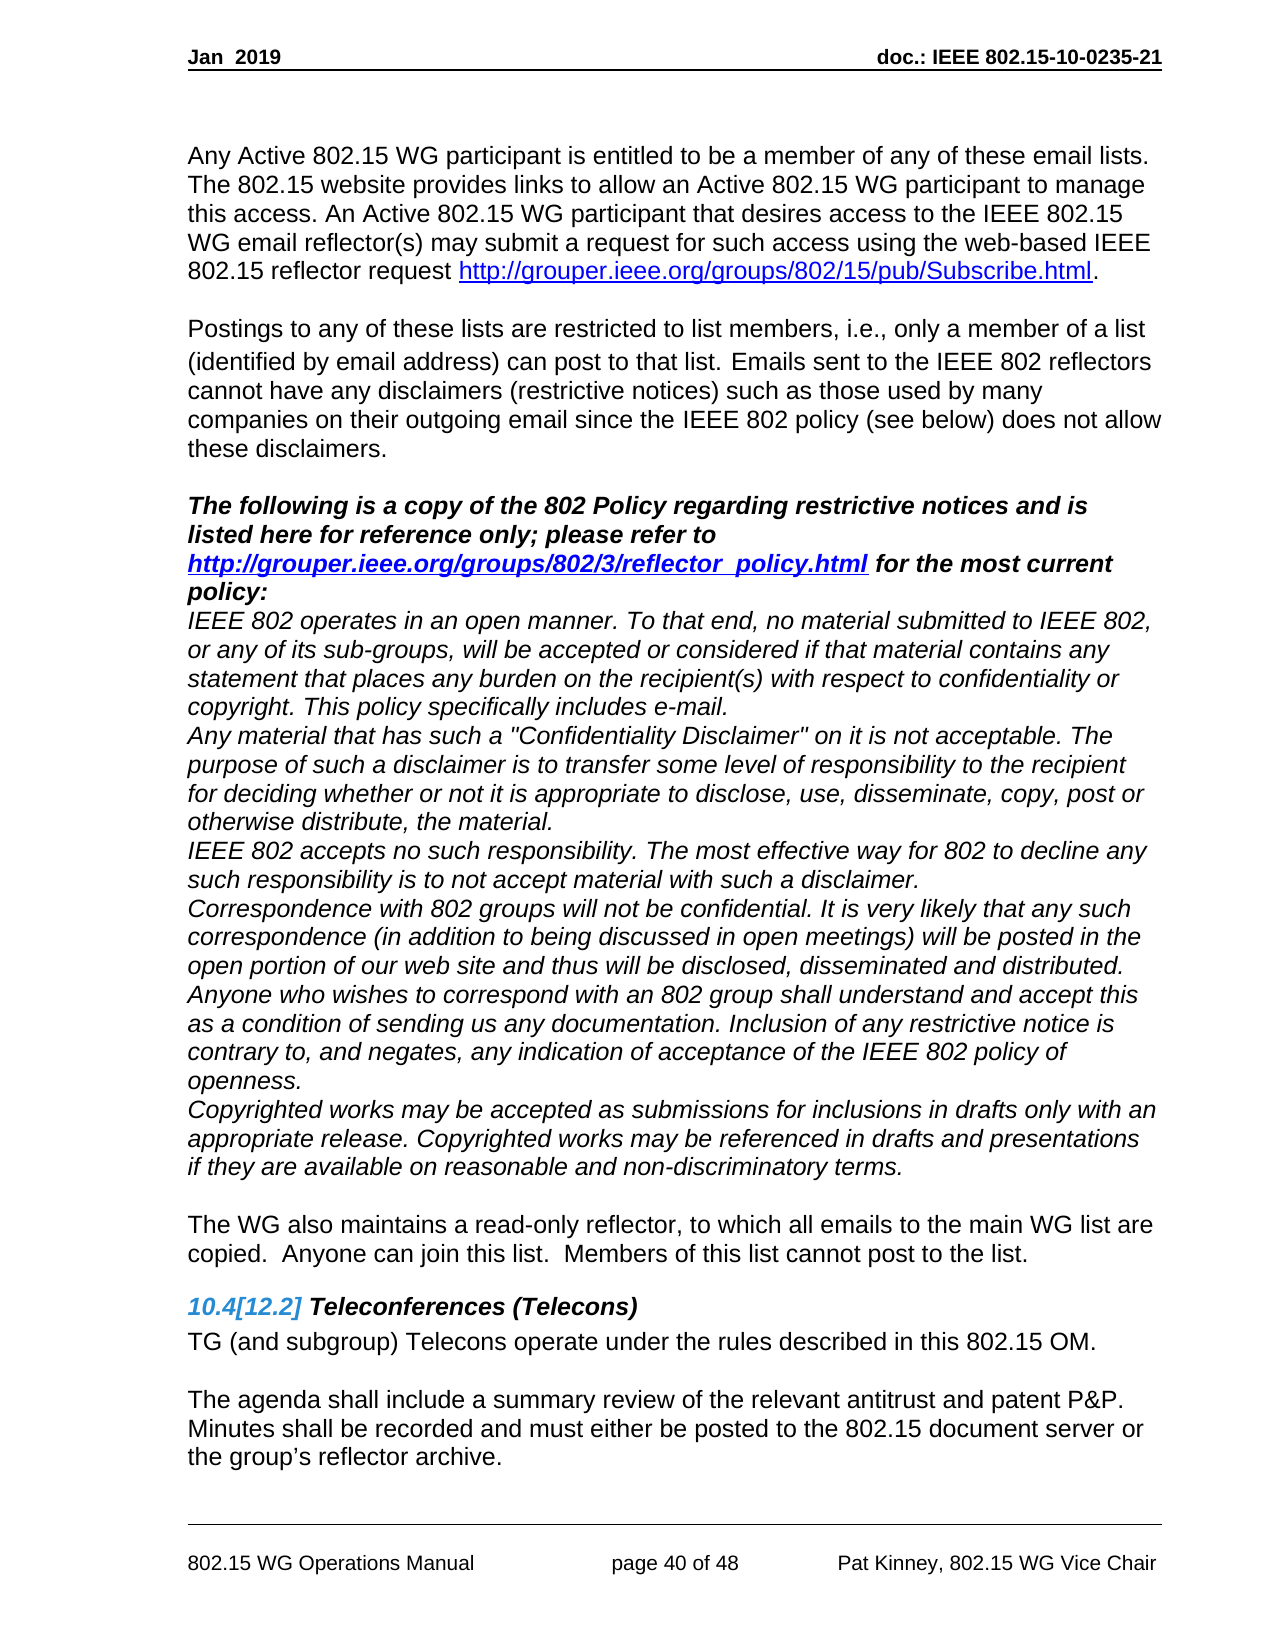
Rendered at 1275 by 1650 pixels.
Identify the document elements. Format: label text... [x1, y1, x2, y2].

subtitle Teleconferences (Telecons) [187, 1292, 1162, 1321]
text IEEE 802 accepts no such responsibility. The most effective way for 802 to decline any such responsibility is to not accept material with such a disclaimer. [187, 836, 1162, 893]
text Any Active 802.15 WG participant is entitled to be a member of any of these email lists. The 802.15 website provides links to allow an Active 802.15 WG participant to manage this access. An Active 802.15 WG participant that desires access to the IEEE 802.15 WG email reflector(s) may submit a request for such access using the web-based IEEE 802.15 reflector request http://grouper.ieee.org/groups/802/15/pub/Subscribe.html. [187, 141, 1162, 285]
text The WG also maintains a read-only reflector, to which all emails to the main WG list are copied. Anyone can join this list. Members of this list cannot post to the list. [187, 1210, 1162, 1267]
text IEEE 802 operates in an open manner. To that end, no material submitted to IEEE 802, or any of its sub-groups, will be accepted or considered if that material contains any statement that places any burden on the recipient(s) with respect to confidentiality or copyright. This policy specifically includes e-mail. [187, 606, 1162, 721]
text Correspondence with 802 groups will not be confidential. It is very likely that any such correspondence (in addition to being discussed in open meetings) will be posted in the open portion of our web site and thus will be disclosed, disseminated and distributed. Anyone who wishes to correspond with an 802 group shall understand and accept this as a condition of sending us any documentation. Inclusion of any restrictive notice is contrary to, and negates, any indication of acceptance of the IEEE 802 policy of openness. [187, 893, 1162, 1095]
text Copyrighted works may be accepted as submissions for inclusions in drafts only with an appropriate release. Copyrighted works may be referenced in drafts and presentations if they are available on reasonable and non-discriminatory terms. [187, 1095, 1162, 1181]
text Postings to any of these lists are restricted to list members, i.e., only a member of a list (identified by email address) can post to that list. Emails sent to the IEEE 802 reflectors cannot have any disclaimers (restrictive notices) such as those used by many companies on their outgoing email since the IEEE 802 policy (see below) does not allow these disclaimers. [187, 314, 1162, 462]
text TG (and subgroup) Telecons operate under the rules described in this 802.15 OM. [187, 1327, 1162, 1356]
text The following is a copy of the 802 Policy regarding restrictive notices and is listed here for reference only; please refer to http://grouper.ieee.org/groups/802/3/reflector_policy.html for the most current policy: [187, 491, 1162, 606]
text Any material that has such a "Confidentiality Disclaimer" on it is not acceptable. The purpose of such a disclaimer is to transfer some level of responsibility to the recipient for deciding whether or not it is appropriate to disclose, use, disseminate, copy, post or otherwise distribute, the material. [187, 721, 1162, 836]
text The agenda shall include a summary review of the relevant antitrust and patent P&P. Minutes shall be recorded and must either be posted to the 802.15 document server or the group’s reflector archive. [187, 1385, 1162, 1471]
